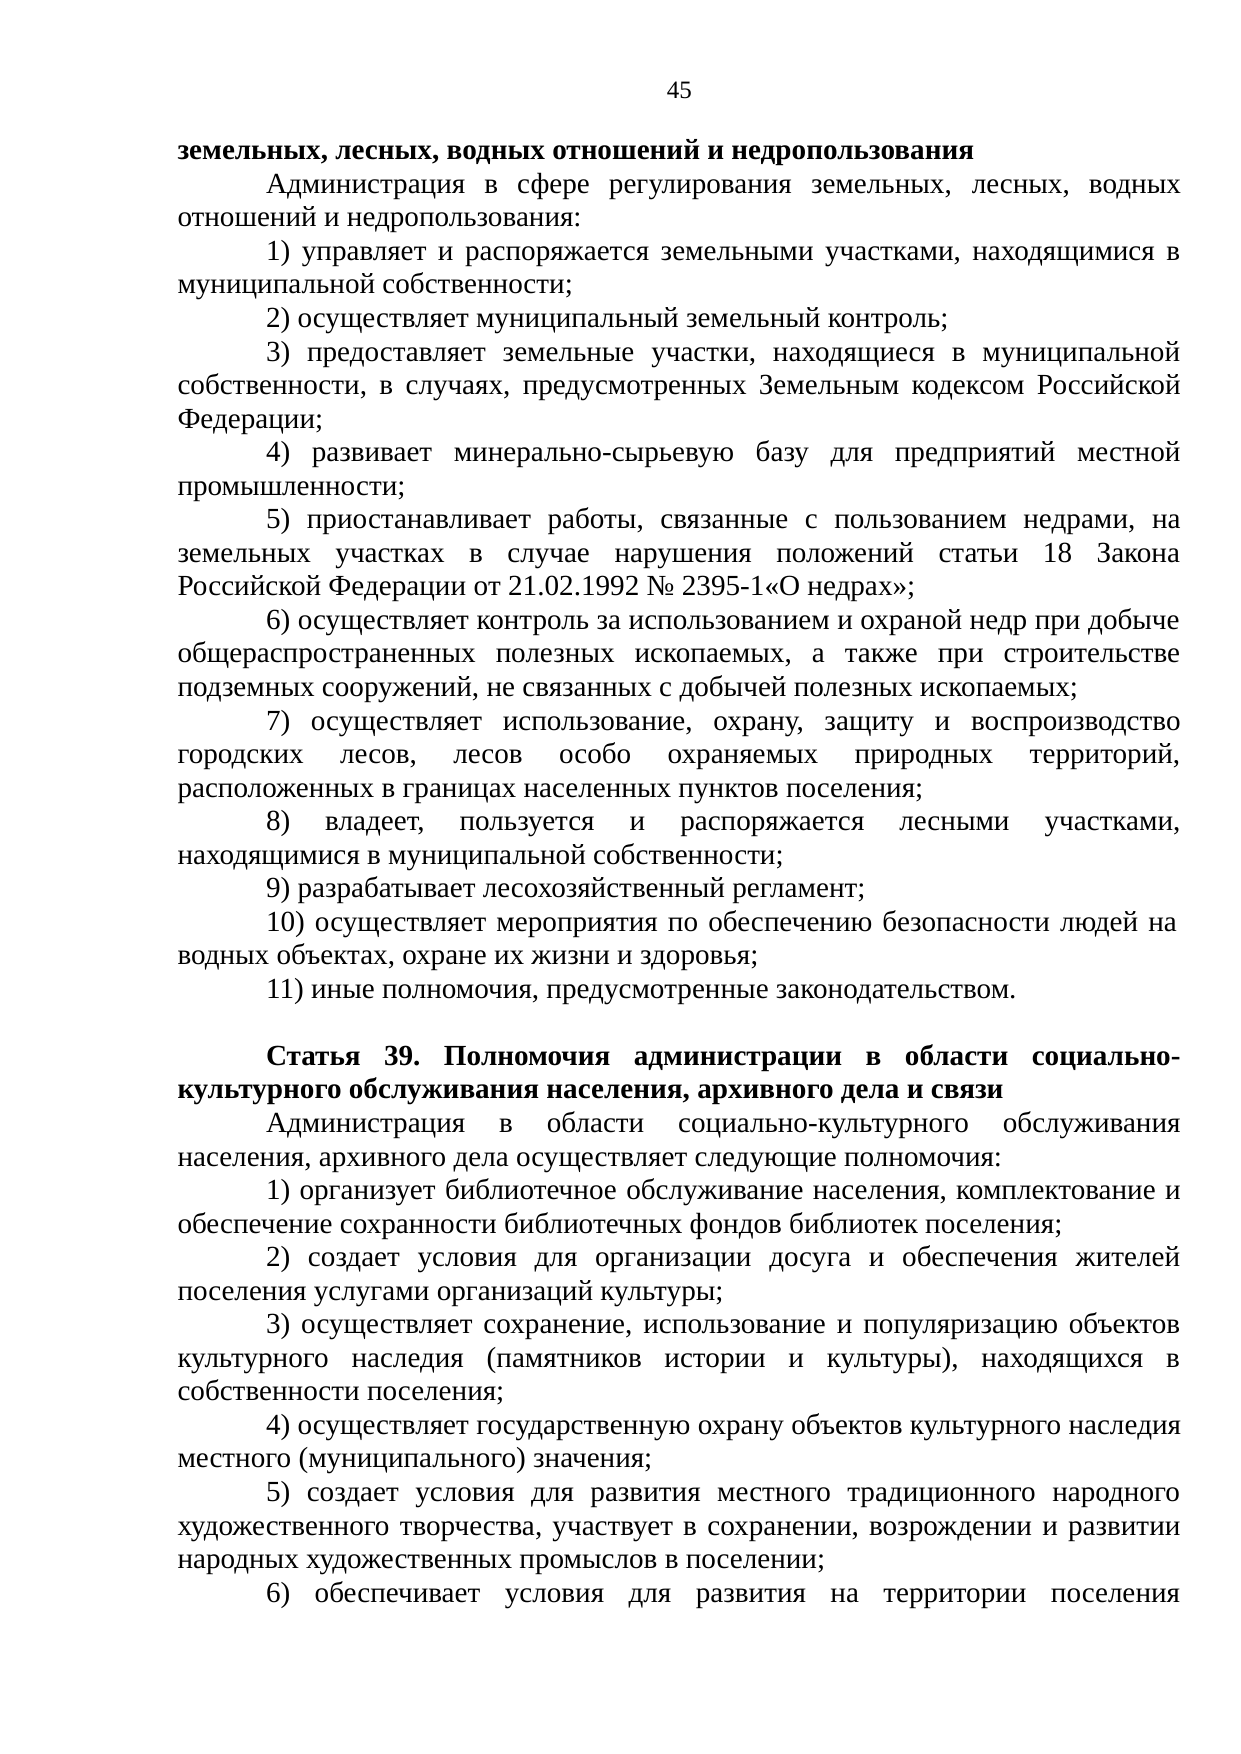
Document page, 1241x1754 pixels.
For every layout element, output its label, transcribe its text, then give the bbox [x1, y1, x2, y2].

text Администрация в области социально-культурного обслуживания населения, архивного дела осуществляет следующие полномочия: [177, 1105, 1181, 1172]
text 3) осуществляет сохранение, использование и популяризацию объектов культурного наследия (памятников истории и культуры), находящихся в собственности поселения; [177, 1306, 1181, 1407]
text 7) осуществляет использование, охрану, защиту и воспроизводство городских лесов, лесов особо охраняемых природных территорий, расположенных в границах населенных пунктов поселения; [177, 703, 1181, 803]
text 6) осуществляет контроль за использованием и охраной недр при добыче общераспространенных полезных ископаемых, а также при строительстве подземных сооружений, не связанных с добычей полезных ископаемых; [177, 602, 1181, 703]
text 3) предоставляет земельные участки, находящиеся в муниципальной собственности, в случаях, предусмотренных Земельным кодексом Российской Федерации; [177, 334, 1181, 434]
text 2) создает условия для организации досуга и обеспечения жителей поселения услугами организаций культуры; [177, 1239, 1181, 1306]
text 10) осуществляет мероприятия по обеспечению безопасности людей на водных объектах, охране их жизни и здоровья; [177, 904, 1178, 971]
text Статья 39. Полномочия администрации в области социально-культурного обслуживания населения, архивного дела и связи [177, 1038, 1181, 1105]
text 4) осуществляет государственную охрану объектов культурного наследия местного (муниципального) значения; [177, 1407, 1181, 1474]
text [177, 1575, 1181, 1608]
text Администрация в сфере регулирования земельных, лесных, водных отношений и недропользования: [177, 166, 1181, 233]
text 1) организует библиотечное обслуживание населения, комплектование и обеспечение сохранности библиотечных фондов библиотек поселения; [177, 1172, 1181, 1239]
text 2) осуществляет муниципальный земельный контроль; [177, 300, 1181, 334]
text 8) владеет, пользуется и распоряжается лесными участками, находящимися в муниципальной собственности; [177, 803, 1181, 870]
text 9) разрабатывает лесохозяйственный регламент; [177, 870, 1181, 904]
text 5) создает условия для развития местного традиционного народного художественного творчества, участвует в сохранении, возрождении и развитии народных художественных промыслов в поселении; [177, 1474, 1181, 1575]
text 4) развивает минерально-сырьевую базу для предприятий местной промышленности; [177, 434, 1181, 501]
text 11) иные полномочия, предусмотренные законодательством. [177, 971, 1181, 1004]
text 5) приостанавливает работы, связанные с пользованием недрами, на земельных участках в случае нарушения положений статьи 18 Закона Российской Федерации от 21.02.1992 № 2395-1«О недрах»; [177, 501, 1181, 602]
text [177, 132, 1181, 166]
text 1) управляет и распоряжается земельными участками, находящимися в муниципальной собственности; [177, 233, 1181, 300]
